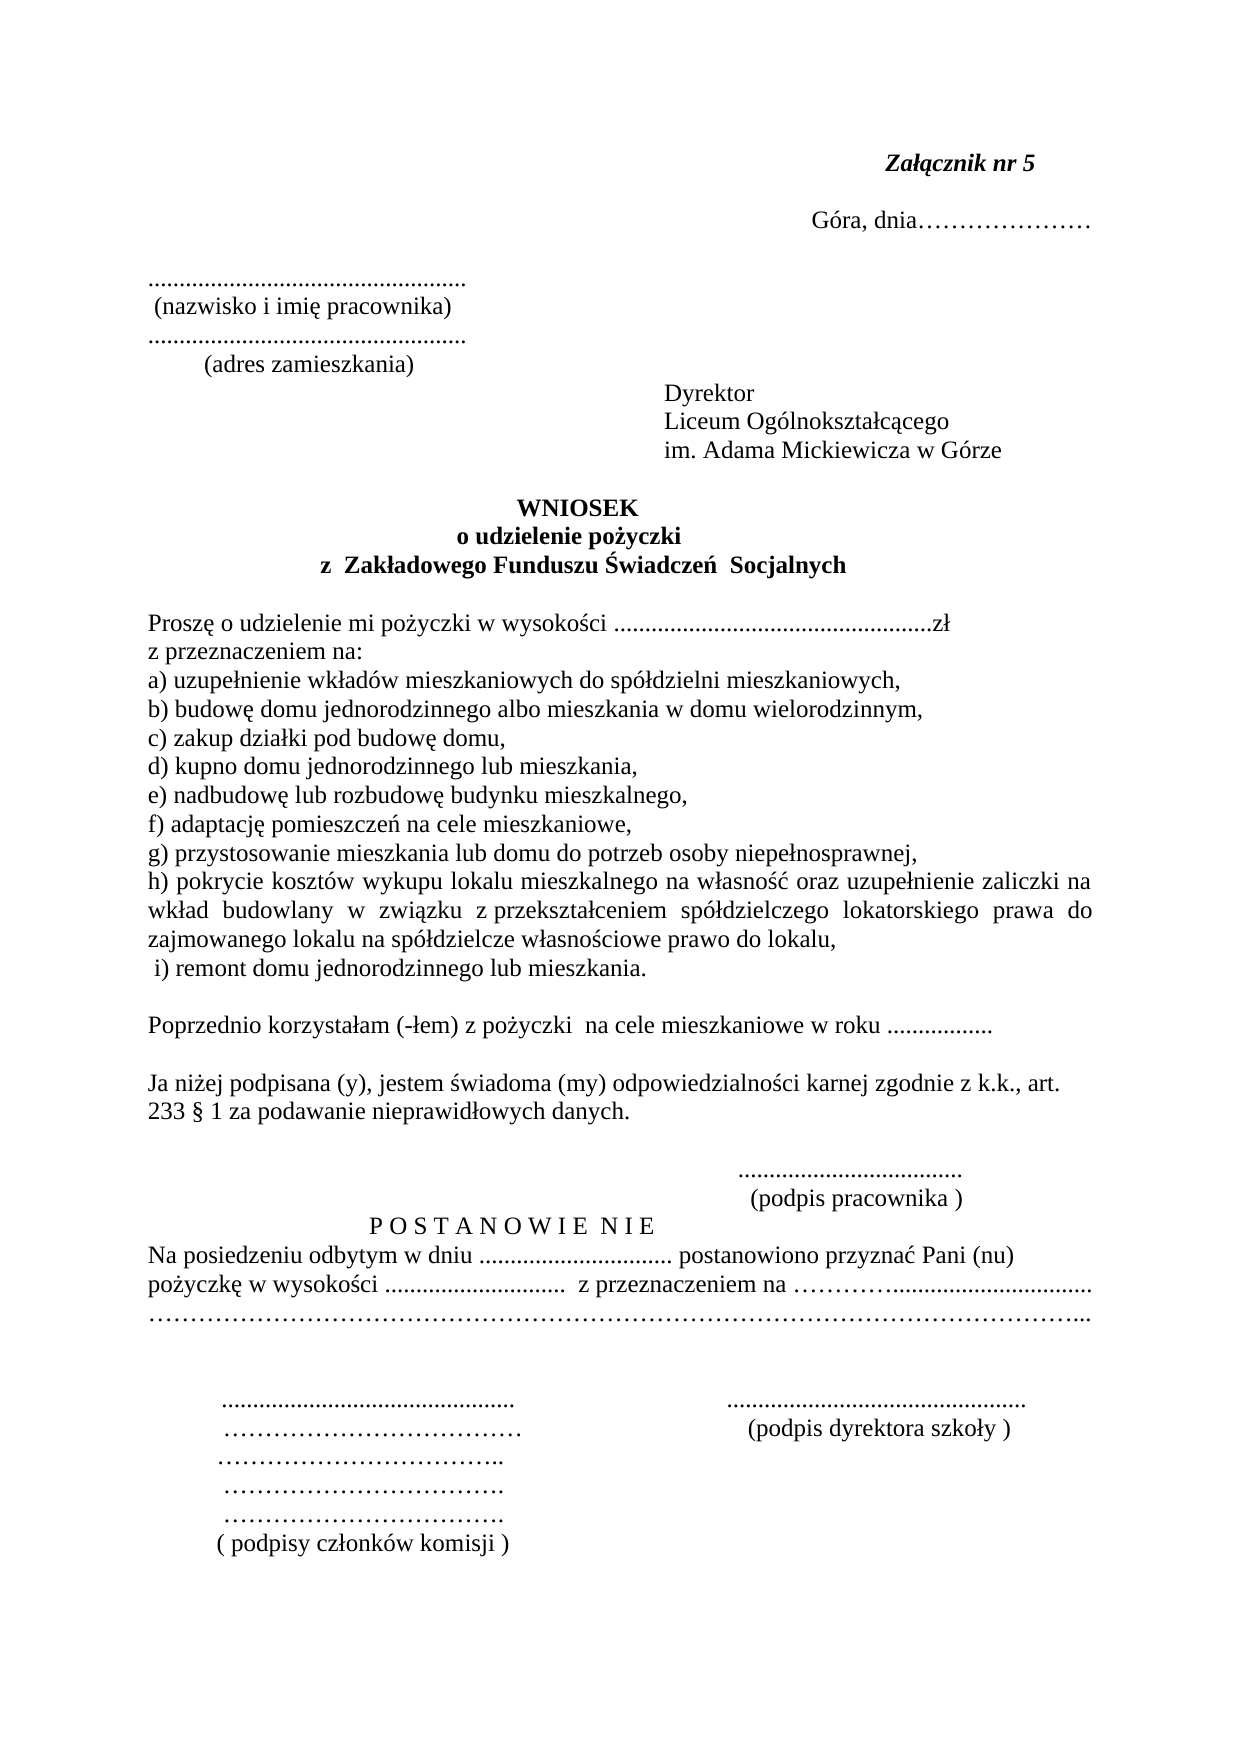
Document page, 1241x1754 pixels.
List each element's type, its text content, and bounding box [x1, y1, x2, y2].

text Załącznik nr 5 Góra, dnia………………… [811, 148, 1093, 234]
text ................................................... [148, 263, 1093, 291]
text (podpis pracownika ) [221, 1183, 1093, 1211]
list a) uzupełnienie wkładów mieszkaniowych do spółdzielni mieszkaniowych, [148, 665, 1093, 694]
text z Zakładowego Funduszu Świadczeń Socjalnych [148, 550, 1093, 579]
list c) zakup działki pod budowę domu, [148, 723, 1093, 751]
text o udzielenie pożyczki [148, 521, 1093, 550]
text ................................................... [148, 320, 1093, 349]
text …………………………….. [148, 1441, 1093, 1470]
text P O S T A N O W I E N I E [221, 1211, 1093, 1240]
list d) kupno domu jednorodzinnego lub mieszkania, [148, 751, 1093, 780]
text ............................................... ................................................ [221, 1384, 1093, 1413]
text …………………………………………………………………………………………………... [148, 1298, 1093, 1326]
text z przeznaczeniem na: [148, 636, 1093, 665]
text .................................... [148, 1154, 1093, 1183]
text WNIOSEK [148, 493, 1093, 521]
text ……………………………… (podpis dyrektora szkoły ) [148, 1413, 1093, 1441]
text Ja niżej podpisana (y), jestem świadoma (my) odpowiedzialności karnej zgodnie z k.k., art. 233 § 1 za podawanie nieprawidłowych danych. [148, 1068, 1093, 1125]
text (adres zamieszkania) [148, 349, 1093, 378]
text Dyrektor [148, 378, 1093, 406]
text im. Adama Mickiewicza w Górze [148, 435, 1093, 464]
list f) adaptację pomieszczeń na cele mieszkaniowe, [148, 809, 1093, 838]
text (nazwisko i imię pracownika) [148, 291, 1093, 320]
text Poprzednio korzystałam (-łem) z pożyczki na cele mieszkaniowe w roku ................. [148, 1010, 1093, 1039]
text Liceum Ogólnokształcącego [148, 406, 1093, 435]
list b) budowę domu jednorodzinnego albo mieszkania w domu wielorodzinnym, [148, 694, 1093, 723]
text ( podpisy członków komisji ) [148, 1528, 1093, 1556]
list h) pokrycie kosztów wykupu lokalu mieszkalnego na własność oraz uzupełnienie zaliczki na wkład budowlany w związku z przekształceniem spółdzielczego lokatorskiego prawa do zajmowanego lokalu na spółdzielcze własnościowe prawo do lokalu, [148, 866, 1093, 953]
list i) remont domu jednorodzinnego lub mieszkania. [148, 953, 1093, 981]
text ……………………………. [148, 1499, 1093, 1528]
list e) nadbudowę lub rozbudowę budynku mieszkalnego, [148, 780, 1093, 809]
text ……………………………. [148, 1470, 1093, 1499]
text Proszę o udzielenie mi pożyczki w wysokości ...................................................zł [148, 608, 1093, 636]
text Na posiedzeniu odbytym w dniu ............................... postanowiono przyznać Pani (nu) pożyczkę w wysokości ............................. z przeznaczeniem na …………................................ [148, 1240, 1093, 1298]
list g) przystosowanie mieszkania lub domu do potrzeb osoby niepełnosprawnej, [148, 838, 1093, 866]
